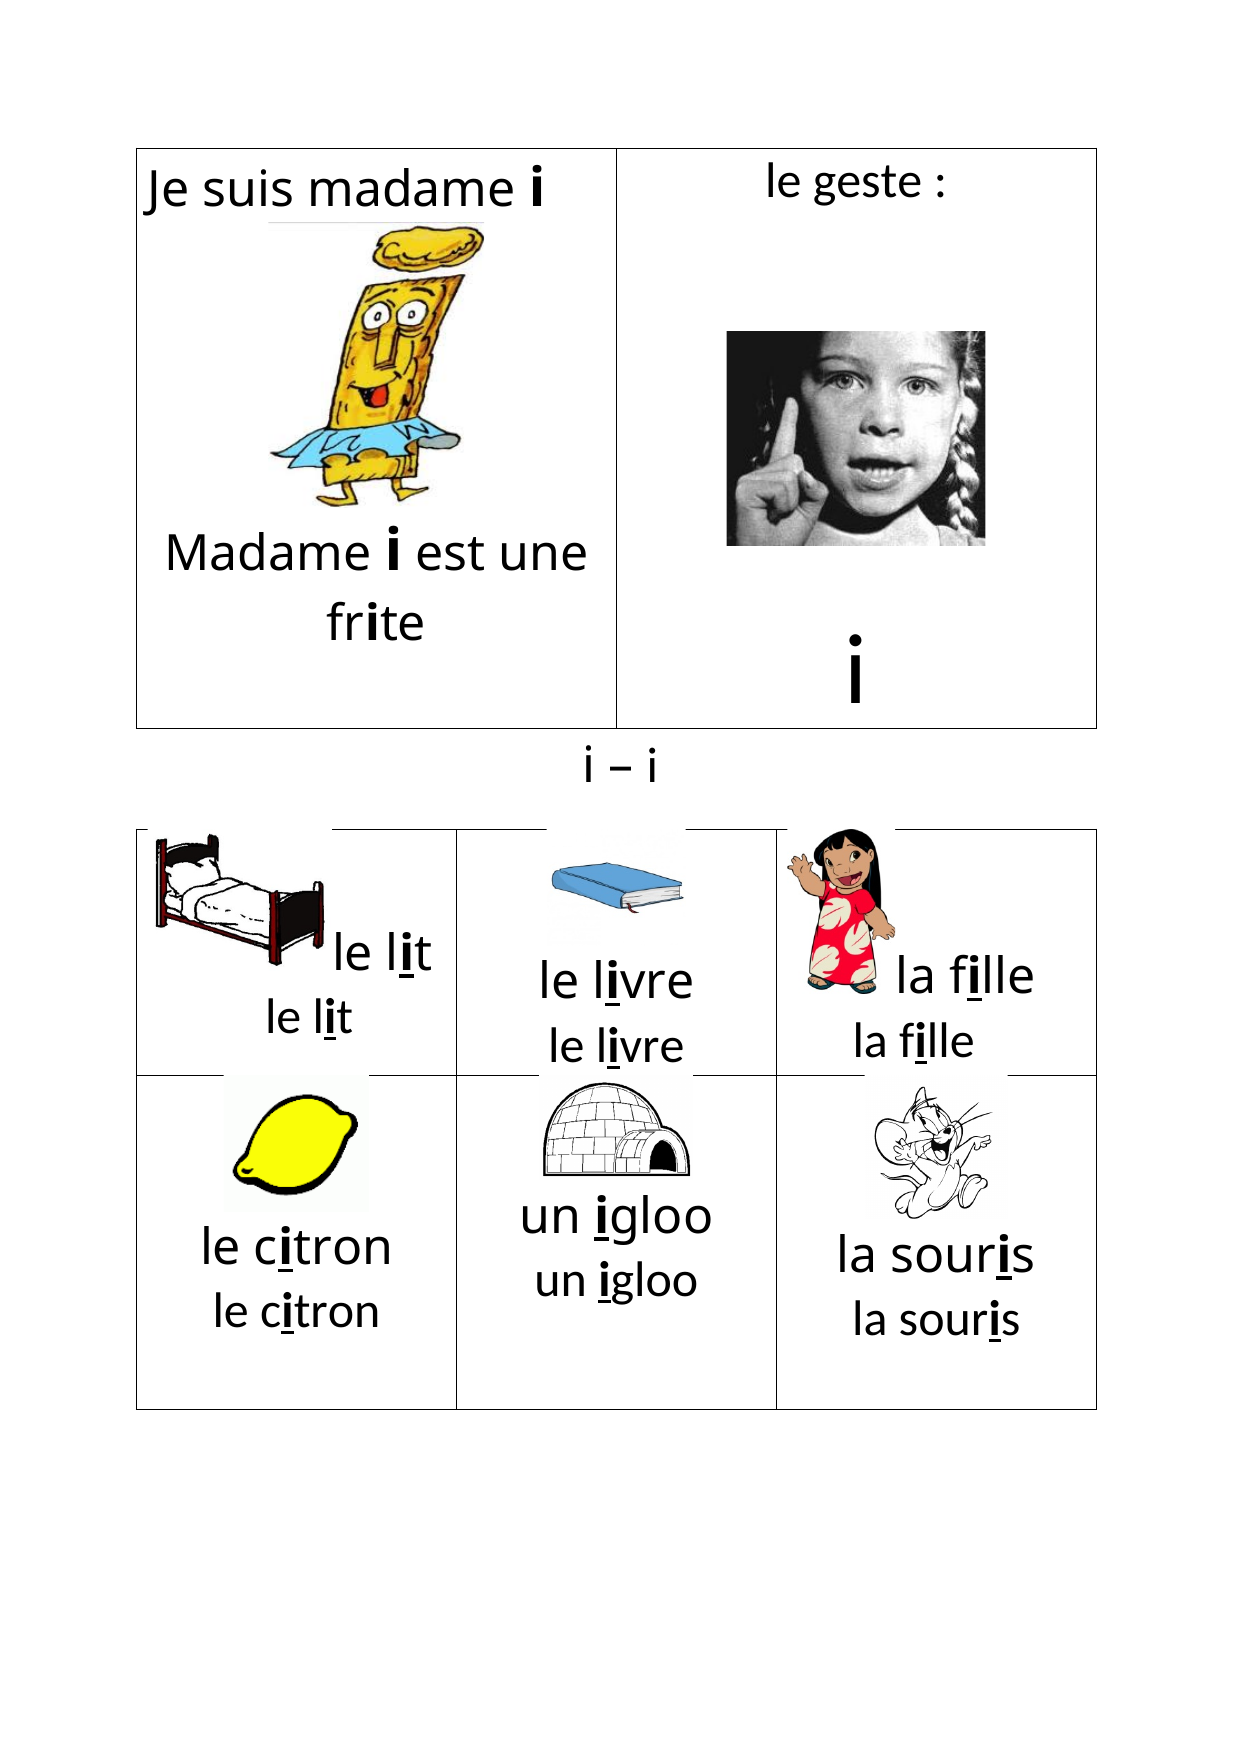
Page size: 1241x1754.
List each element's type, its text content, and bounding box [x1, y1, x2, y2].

table_header Je suis madame i Madame i est une frite [137, 149, 616, 728]
picture [147, 829, 332, 971]
picture [864, 1075, 1008, 1219]
picture [546, 829, 686, 946]
table_header le lit le lit [137, 830, 456, 1074]
picture [268, 222, 485, 508]
table_cell la souris la souris [777, 1076, 1096, 1408]
table_cell un igloo un igloo [457, 1076, 776, 1408]
picture [726, 331, 986, 546]
table_header le livre le livre [457, 830, 776, 1074]
table_header le geste : i [617, 149, 1096, 728]
text i – i [148, 729, 1093, 797]
table_cell le citron le citron [137, 1076, 456, 1408]
picture [539, 1075, 693, 1180]
table_header la fille la fille [777, 830, 1096, 1074]
picture [223, 1075, 369, 1212]
picture [787, 829, 896, 994]
